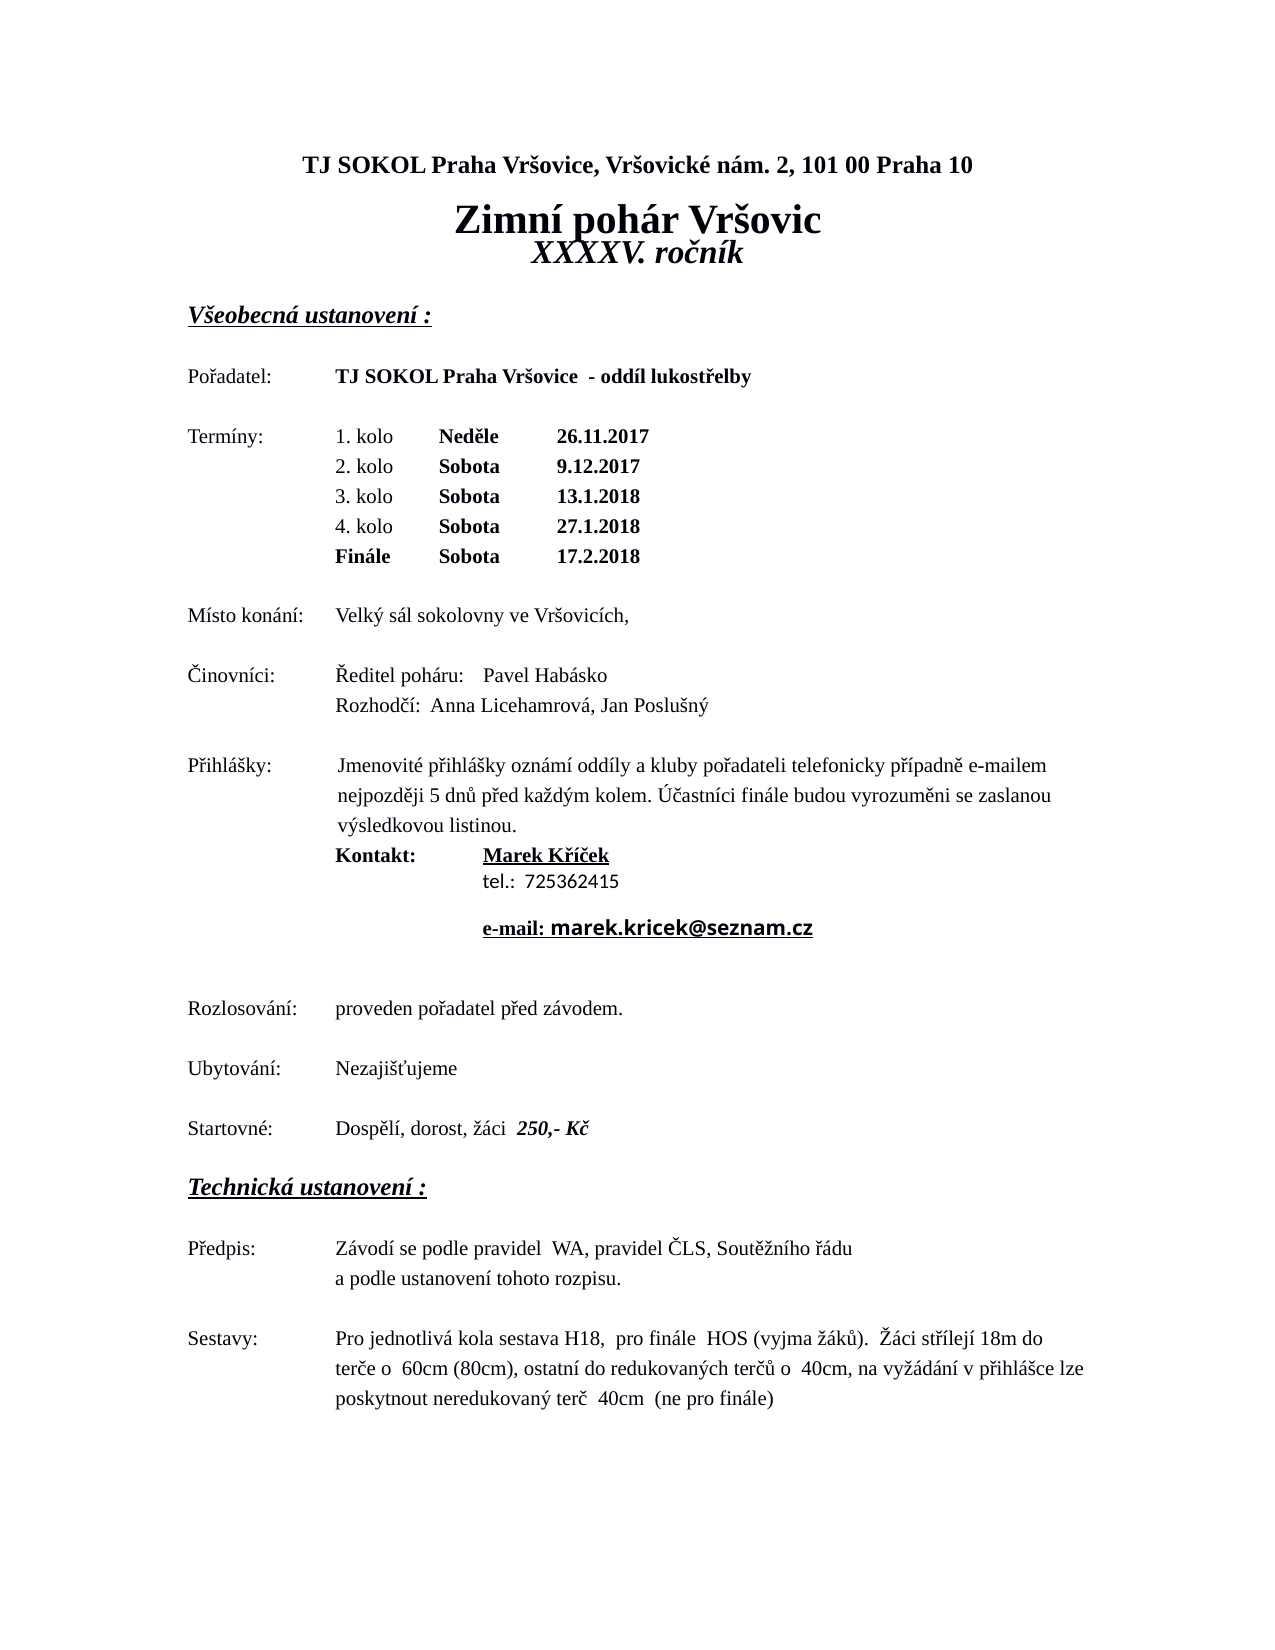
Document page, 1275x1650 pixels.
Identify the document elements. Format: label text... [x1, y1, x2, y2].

text Zimní pohár Vršovic [187, 210, 1087, 240]
text Ubytování: Nezajišťujeme [187, 1052, 1087, 1082]
text 4. kolo Sobota 27.1.2018 [261, 510, 1087, 540]
text 2. kolo Sobota 9.12.2017 [187, 450, 1087, 480]
text Předpis: Závodí se podle pravidel WA, pravidel ČLS, Soutěžního řádu [187, 1232, 1087, 1262]
text Rozlosování: proveden pořadatel před závodem. [187, 992, 1087, 1022]
text Technická ustanovení : [187, 1172, 1087, 1202]
text 3. kolo Sobota 13.1.2018 [261, 480, 1087, 510]
text tel.: 725362415 [409, 868, 1087, 893]
text e-mail: marek.kricek@seznam.cz [409, 913, 1087, 941]
text TJ SOKOL Praha Vršovice, Vršovické nám. 2, 101 00 Praha 10 [187, 150, 1087, 180]
text Místo konání: Velký sál sokolovny ve Vršovicích, [187, 598, 1087, 628]
text Kontakt: Marek Kříček [187, 838, 1087, 868]
text XXXXV. ročník [187, 240, 1087, 270]
text Sestavy: Pro jednotlivá kola sestava H18, pro finále HOS (vyjma žáků). Žáci střílejí 18m do terče o 60cm (80cm), ostatní do redukovaných terčů o 40cm, na vyžádání v přihlášce lze poskytnout neredukovaný terč 40cm (ne pro finále) [187, 1322, 1087, 1412]
text Všeobecná ustanovení : [187, 300, 1087, 330]
text Rozhodčí: Anna Licehamrová, Jan Poslušný [187, 688, 1087, 718]
text Startovné: Dospělí, dorost, žáci 250,- Kč [187, 1112, 1087, 1142]
text a podle ustanovení tohoto rozpisu. [261, 1262, 1087, 1292]
text Činovníci: Ředitel poháru: Pavel Habásko [187, 658, 1087, 688]
text Termíny: 1. kolo Neděle 26.11.2017 [187, 420, 1087, 450]
text Přihlášky: Jmenovité přihlášky oznámí oddíly a kluby pořadateli telefonicky případně e-mailem nejpozději 5 dnů před každým kolem. Účastníci finále budou vyrozuměni se zaslanou výsledkovou listinou. [187, 748, 1087, 838]
text Pořadatel: TJ SOKOL Praha Vršovice - oddíl lukostřelby [187, 360, 1087, 390]
text Finále Sobota 17.2.2018 [261, 540, 1087, 570]
